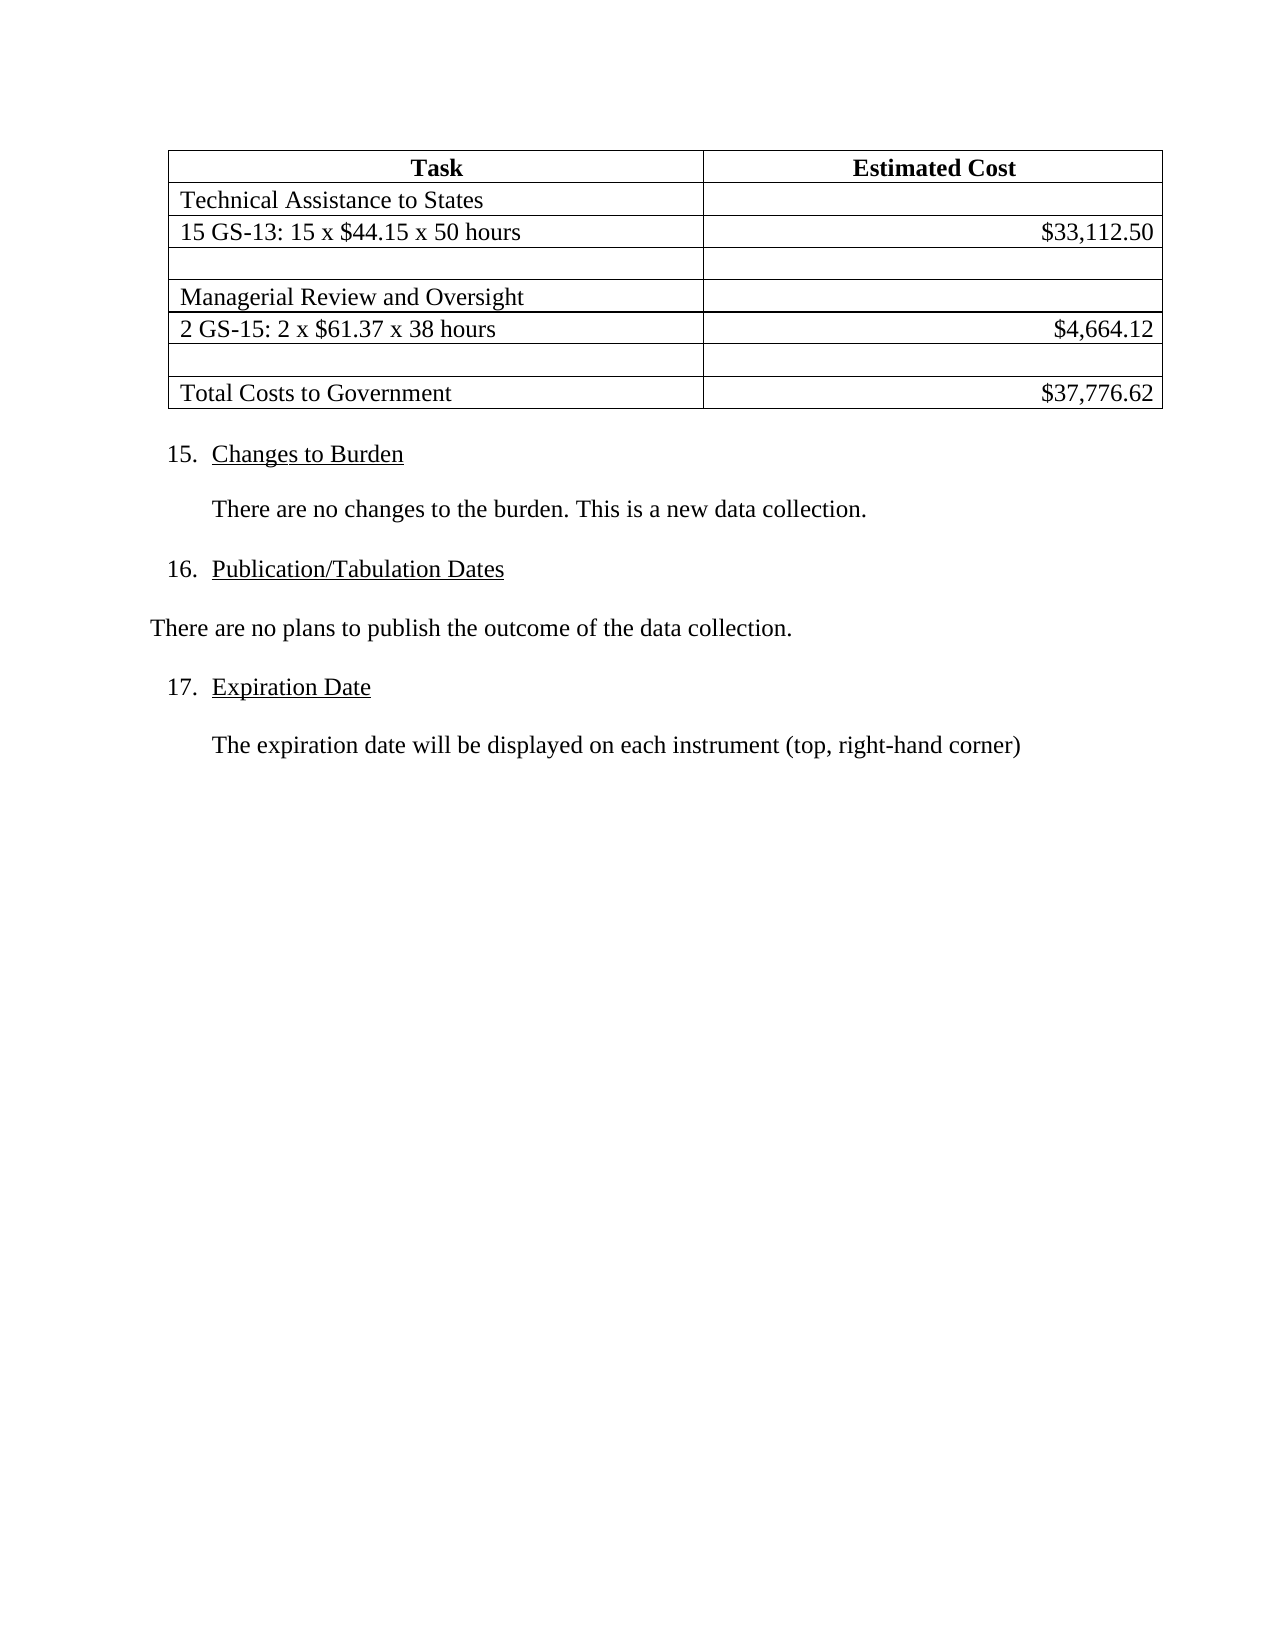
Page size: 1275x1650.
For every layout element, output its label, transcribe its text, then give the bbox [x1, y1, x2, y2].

table_header Estimated Cost [704, 151, 1162, 182]
text The expiration date will be displayed on each instrument (top, right-hand corner) [212, 730, 1127, 759]
table_cell [169, 248, 703, 279]
table_cell 2 GS-15: 2 x $61.37 x 38 hours [169, 313, 703, 343]
table_cell Total Costs to Government [169, 377, 703, 408]
text There are no changes to the burden. This is a new data collection. [167, 494, 1104, 523]
table_cell [704, 280, 1162, 311]
table_cell [704, 344, 1162, 376]
table_cell $37,776.62 [704, 377, 1162, 408]
text 17. Expiration Date [167, 671, 1127, 699]
table_header Task [169, 151, 703, 182]
text 16. Publication/Tabulation Dates [167, 554, 1127, 583]
table_cell [169, 344, 703, 376]
table_cell $33,112.50 [704, 216, 1162, 247]
text 15. Changes to Burden [167, 438, 1127, 467]
table_cell [704, 183, 1162, 214]
table_cell [704, 248, 1162, 279]
table_cell $4,664.12 [704, 313, 1162, 343]
text There are no plans to publish the outcome of the data collection. [150, 613, 1125, 641]
table_cell Managerial Review and Oversight [169, 280, 703, 311]
table_cell 15 GS-13: 15 x $44.15 x 50 hours [169, 216, 703, 247]
table_cell Technical Assistance to States [169, 183, 703, 214]
